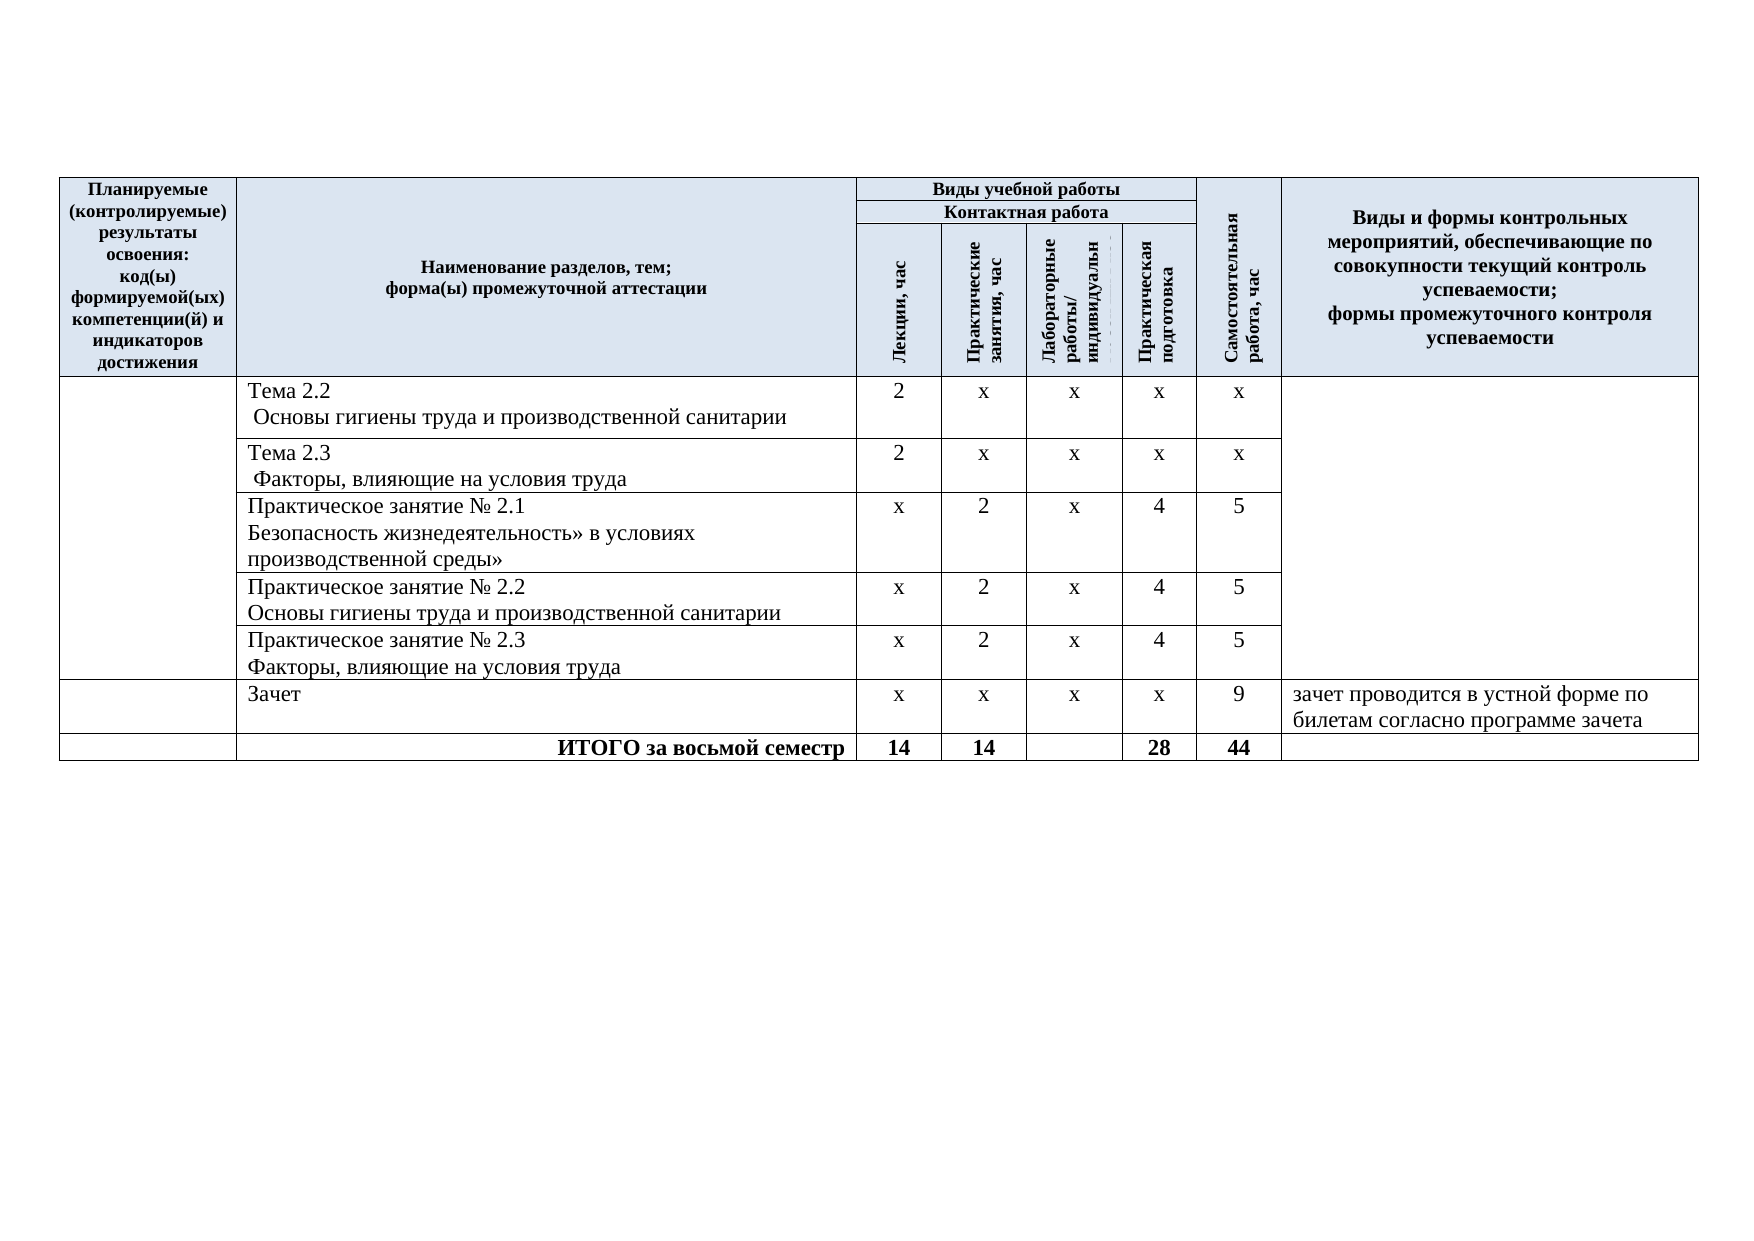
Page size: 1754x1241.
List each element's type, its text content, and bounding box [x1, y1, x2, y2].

table_cell Практическое занятие № 2.1 Безопасность жизнедеятельность» в условиях производственной среды» [237, 493, 856, 572]
table_header Планируемые (контролируемые) результаты освоения: код(ы) формируемой(ых) компетенции(й) и индикаторов достижения компетенций [60, 178, 236, 376]
table_cell х [1027, 493, 1122, 572]
table_cell х [1123, 377, 1196, 438]
table_cell Тема 2.2 Основы гигиены труда и производственной санитарии [237, 377, 856, 438]
table_cell х [857, 680, 941, 733]
table_cell ИТОГО за восьмой семестр [237, 734, 856, 760]
table_cell Тема 2.3 Факторы, влияющие на условия труда [237, 439, 856, 492]
table_cell х [1123, 439, 1196, 492]
table_cell Практическое занятие № 2.2 Основы гигиены труда и производственной санитарии [237, 573, 856, 625]
table_cell х [1027, 573, 1122, 625]
table_cell х [1197, 439, 1281, 492]
table_cell х [1123, 680, 1196, 733]
table_cell Практическое занятие № 2.3 Факторы, влияющие на условия труда [237, 626, 856, 679]
table_cell Практические занятия, час [942, 224, 1026, 376]
table_cell х [1027, 439, 1122, 492]
table_cell х [857, 626, 941, 679]
table_cell 5 [1197, 573, 1281, 625]
table_header Самостоятельная работа, час [1197, 178, 1281, 376]
table_cell х [1197, 377, 1281, 438]
table_cell 5 [1197, 493, 1281, 572]
table_cell 2 [942, 573, 1026, 625]
table_cell 2 [857, 377, 941, 438]
table_cell 4 [1123, 573, 1196, 625]
table_cell х [1027, 680, 1122, 733]
table_cell 28 [1123, 734, 1196, 760]
table_cell 2 [857, 439, 941, 492]
table_cell х [857, 573, 941, 625]
table_cell Практическая подготовка час [1123, 224, 1196, 376]
table_cell зачет проводится в устной форме по билетам согласно программе зачета [1282, 680, 1698, 733]
table_cell 14 [942, 734, 1026, 760]
table_cell 4 [1123, 493, 1196, 572]
table_cell Лекции, час [857, 224, 941, 376]
table_cell 9 [1197, 680, 1281, 733]
table_cell 5 [1197, 626, 1281, 679]
table_cell 44 [1197, 734, 1281, 760]
table_cell 4 [1123, 626, 1196, 679]
table_header Виды и формы контрольных мероприятий, обеспечивающие по совокупности текущий контроль успеваемости; формы промежуточного контроля успеваемости [1282, 178, 1698, 376]
table_cell Зачет [237, 680, 856, 733]
table_cell х [942, 377, 1026, 438]
table_cell Лабораторные работы/ индивидуальные занятия час [1027, 224, 1122, 376]
table_cell [60, 734, 236, 760]
table_cell х [942, 680, 1026, 733]
table_header Наименование разделов, тем; форма(ы) промежуточной аттестации [237, 178, 856, 376]
table_cell 2 [942, 493, 1026, 572]
table_cell х [1027, 626, 1122, 679]
table_cell х [1027, 377, 1122, 438]
table_cell 14 [857, 734, 941, 760]
table_cell [60, 680, 236, 733]
table_cell [1027, 734, 1122, 760]
table_cell х [857, 493, 941, 572]
table_cell Контактная работа [857, 201, 1196, 222]
table_cell х [942, 439, 1026, 492]
table_header Виды учебной работы [857, 178, 1196, 200]
table_cell 2 [942, 626, 1026, 679]
table_cell [1282, 734, 1698, 760]
